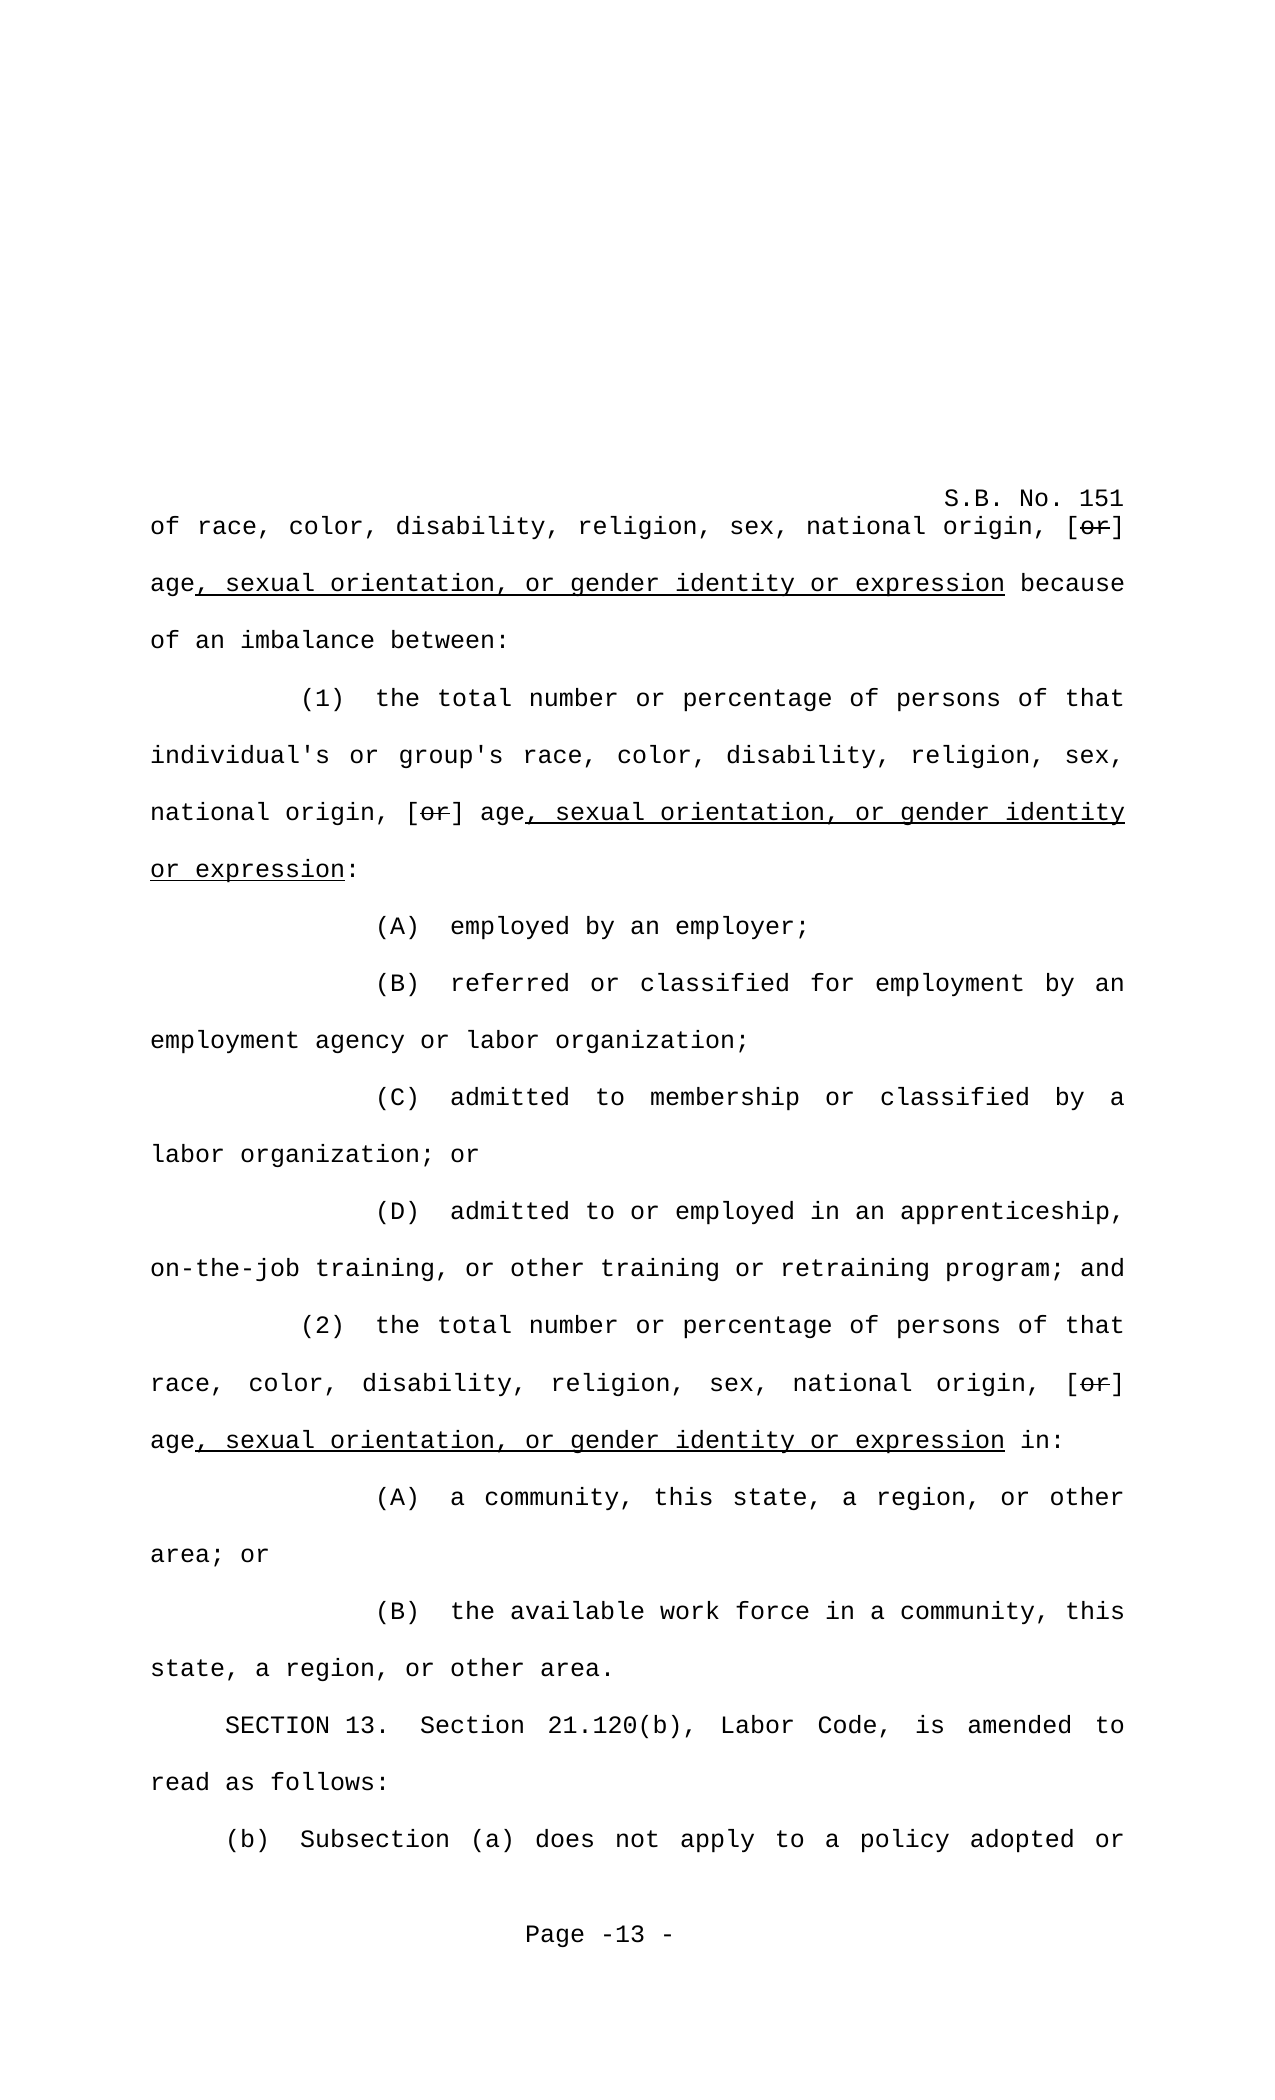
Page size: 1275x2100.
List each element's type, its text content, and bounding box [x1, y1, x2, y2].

text (A) a community, this state, a region, or other area; or [150, 1484, 1125, 1570]
text (B) the available work force in a community, this state, a region, or other area. [150, 1598, 1125, 1684]
text (B) referred or classified for employment by an employment agency or labor organization; [150, 970, 1125, 1056]
text (C) admitted to membership or classified by a labor organization; or [150, 1084, 1125, 1170]
text (A) employed by an employer; [150, 913, 1125, 942]
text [150, 1827, 1125, 1855]
text (D) admitted to or employed in an apprenticeship, on-the-job training, or other training or retraining program; and [150, 1199, 1125, 1284]
text (1) the total number or percentage of persons of that individual's or group's race, color, disability, religion, sex, national origin, [or] age, sexual orientation, or gender identity or expression: [150, 685, 1125, 885]
text SECTION 13. Section 21.120(b), Labor Code, is amended to read as follows: [150, 1712, 1125, 1798]
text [150, 514, 1125, 656]
text (2) the total number or percentage of persons of that race, color, disability, religion, sex, national origin, [or] age, sexual orientation, or gender identity or expression in: [150, 1313, 1125, 1456]
